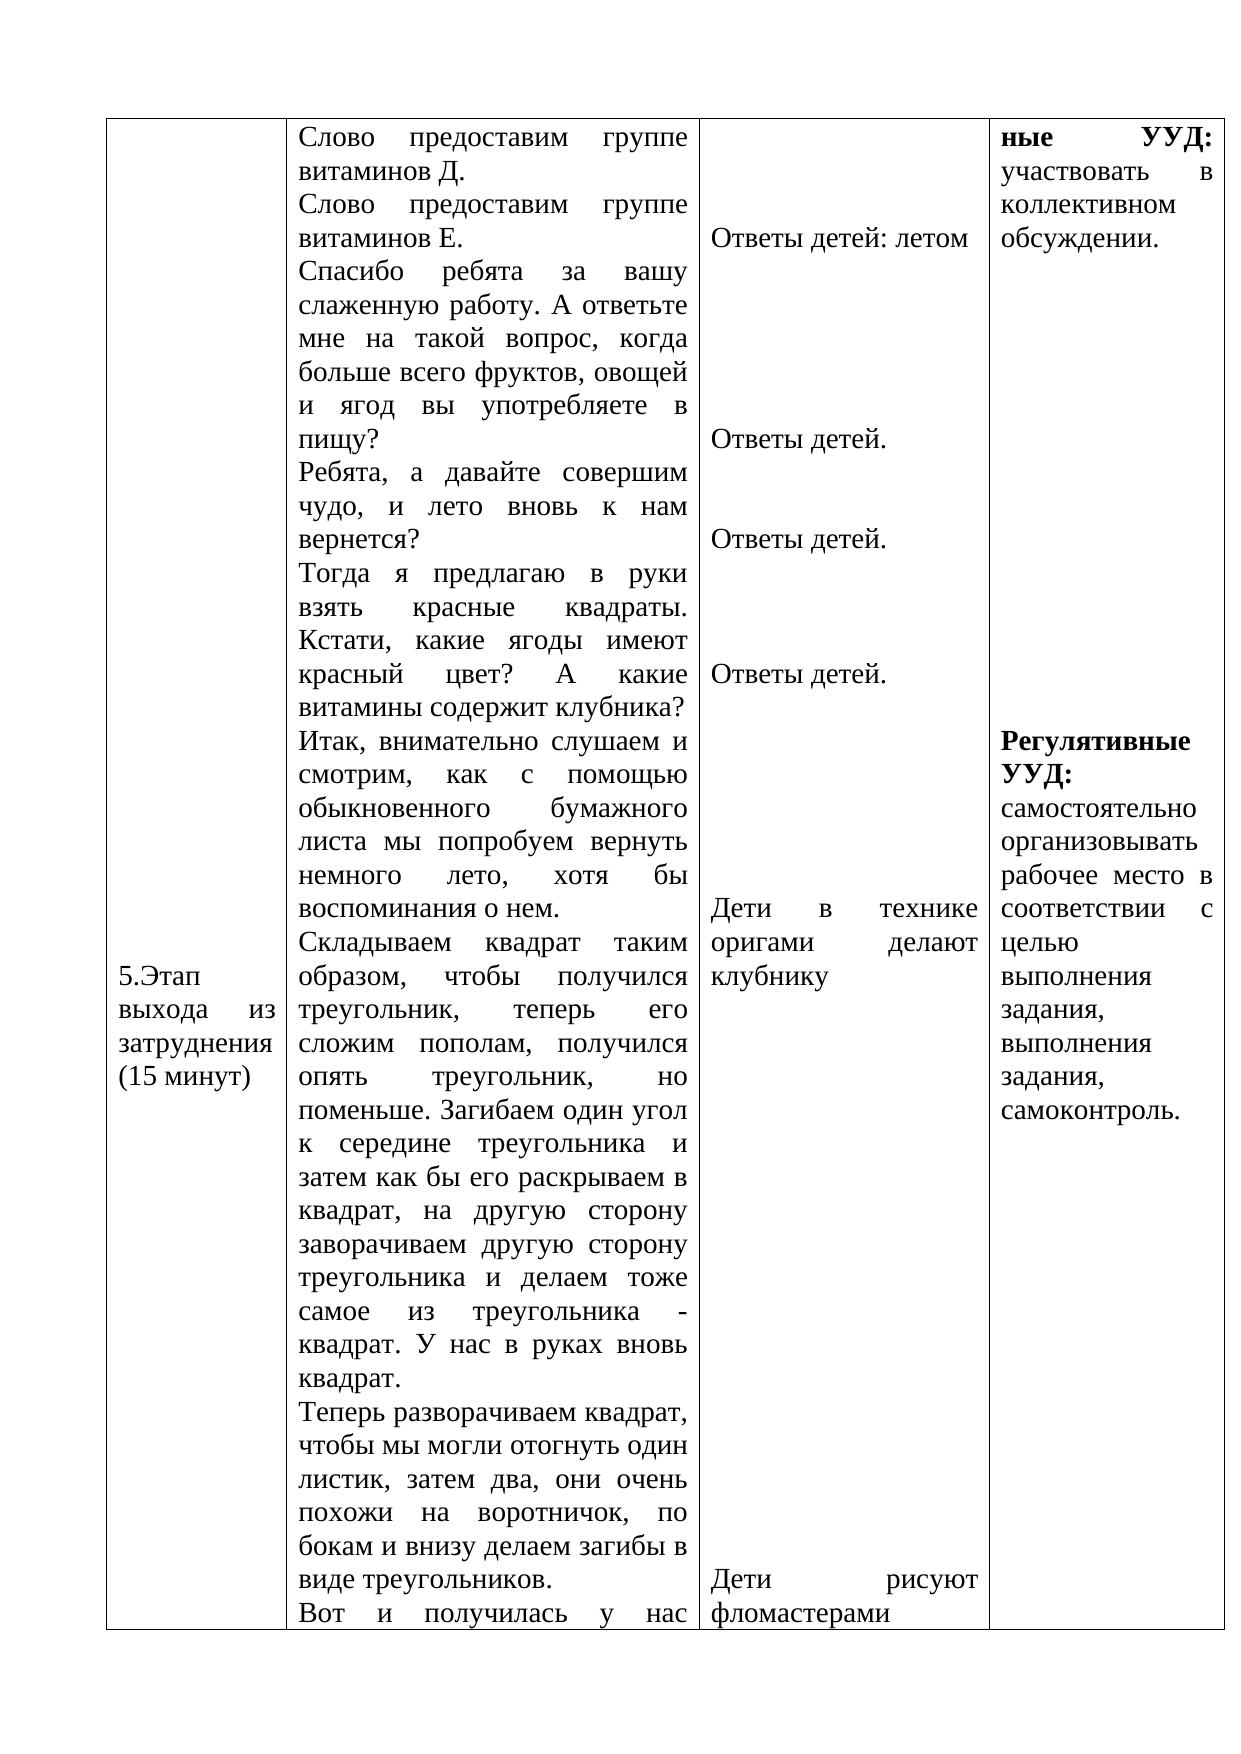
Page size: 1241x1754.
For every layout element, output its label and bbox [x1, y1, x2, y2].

table_cell [287, 119, 699, 1628]
table_cell [107, 119, 286, 1628]
table_cell [990, 119, 1224, 1628]
table_cell [700, 119, 989, 1628]
